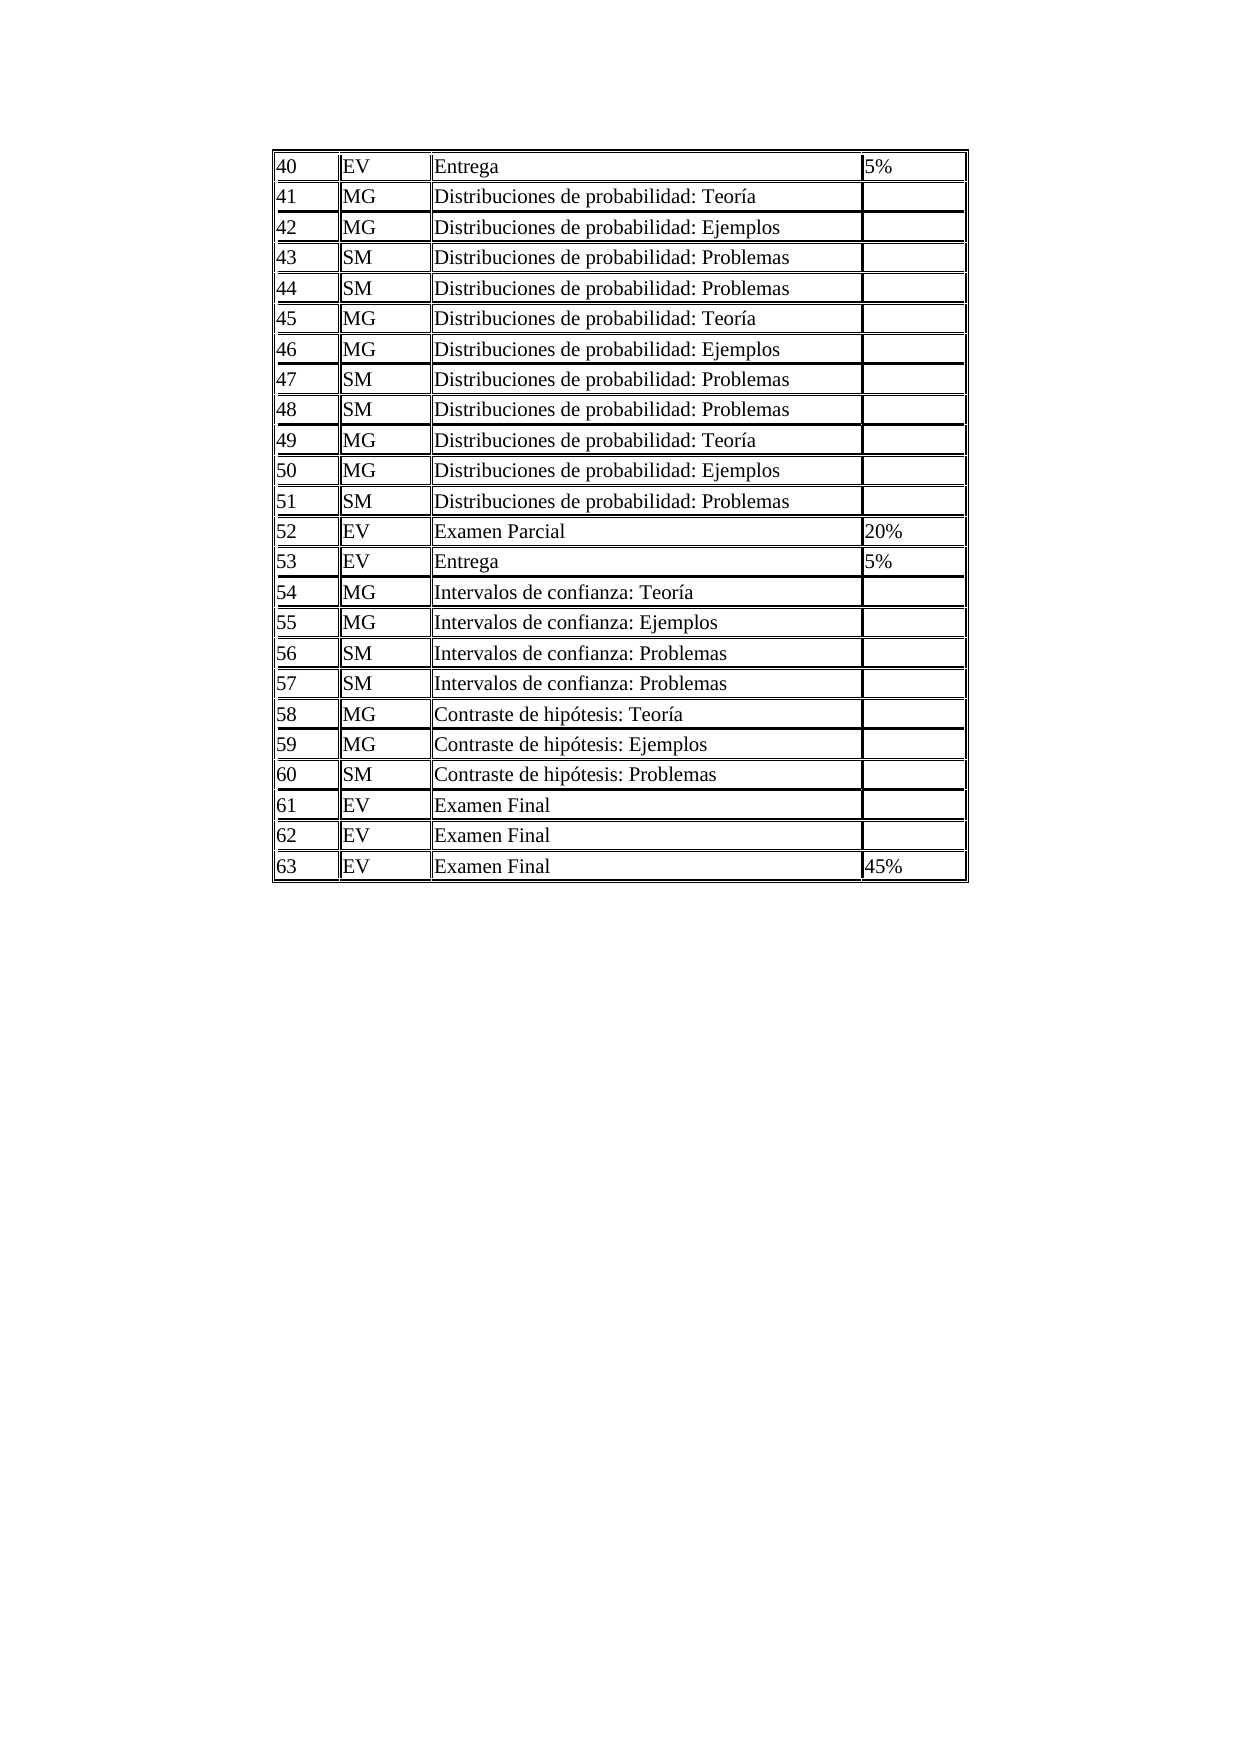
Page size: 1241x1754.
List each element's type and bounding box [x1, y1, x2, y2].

table_cell [172, 148, 1068, 884]
